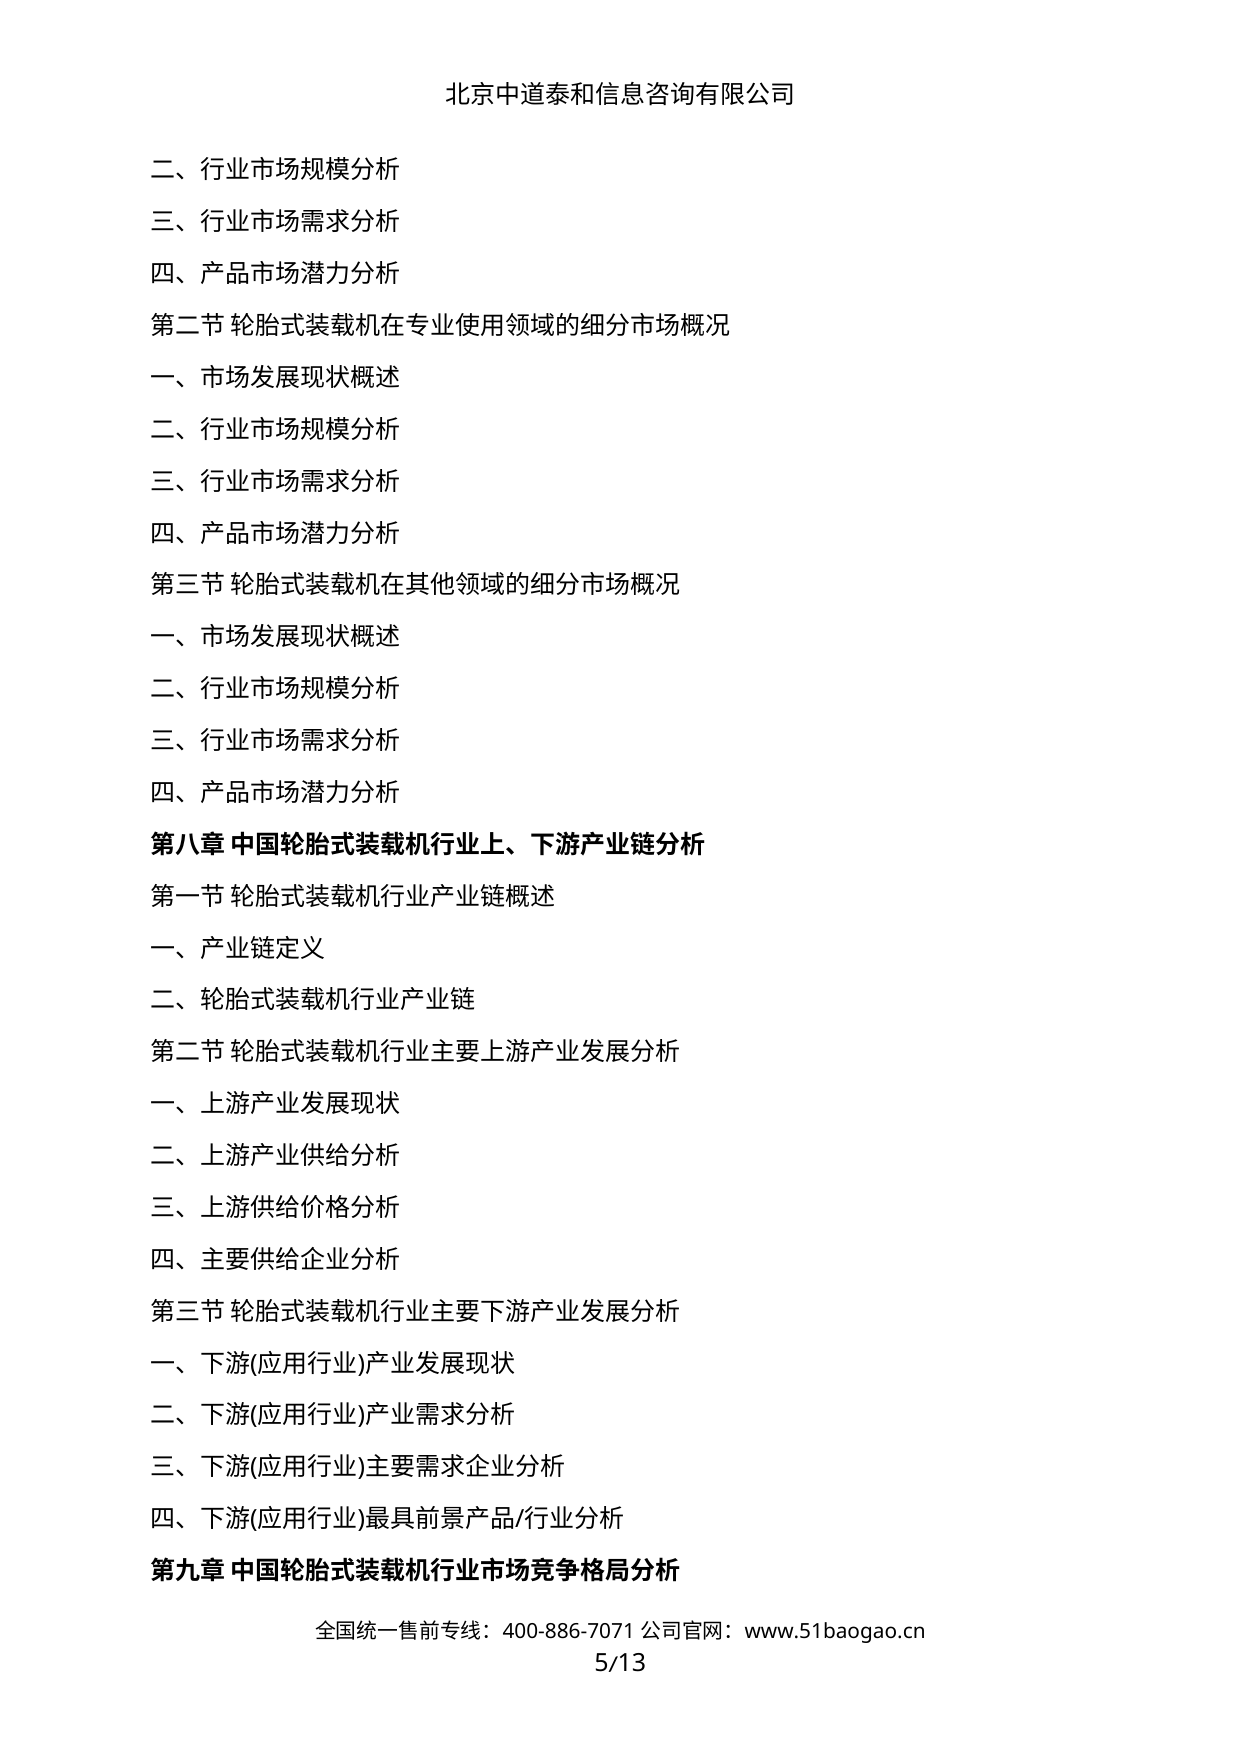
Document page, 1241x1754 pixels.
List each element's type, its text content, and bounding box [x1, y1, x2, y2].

text 二、行业市场规模分析 [150, 409, 1090, 446]
text 第九章 中国轮胎式装载机行业市场竞争格局分析 [150, 1551, 1090, 1587]
text 四、下游(应用行业)最具前景产品/行业分析 [150, 1499, 1090, 1535]
text 三、上游供给价格分析 [150, 1187, 1090, 1224]
text 第三节 轮胎式装载机行业主要下游产业发展分析 [150, 1291, 1090, 1327]
text 一、产业链定义 [150, 928, 1090, 964]
text 四、产品市场潜力分析 [150, 513, 1090, 549]
text 二、上游产业供给分析 [150, 1136, 1090, 1172]
text 第二节 轮胎式装载机行业主要上游产业发展分析 [150, 1032, 1090, 1068]
text 第二节 轮胎式装载机在专业使用领域的细分市场概况 [150, 306, 1090, 342]
text 二、行业市场规模分析 [150, 150, 1090, 186]
text 三、行业市场需求分析 [150, 721, 1090, 757]
text 四、产品市场潜力分析 [150, 772, 1090, 809]
text 二、下游(应用行业)产业需求分析 [150, 1395, 1090, 1431]
text 第三节 轮胎式装载机在其他领域的细分市场概况 [150, 565, 1090, 601]
text 一、市场发展现状概述 [150, 617, 1090, 653]
text 二、轮胎式装载机行业产业链 [150, 980, 1090, 1016]
text 三、下游(应用行业)主要需求企业分析 [150, 1447, 1090, 1483]
text 一、市场发展现状概述 [150, 357, 1090, 394]
text 三、行业市场需求分析 [150, 461, 1090, 497]
text 三、行业市场需求分析 [150, 202, 1090, 238]
text 第八章 中国轮胎式装载机行业上、下游产业链分析 [150, 824, 1090, 861]
text 四、主要供给企业分析 [150, 1239, 1090, 1276]
text 第一节 轮胎式装载机行业产业链概述 [150, 876, 1090, 912]
text 二、行业市场规模分析 [150, 669, 1090, 705]
text 一、上游产业发展现状 [150, 1084, 1090, 1120]
text 四、产品市场潜力分析 [150, 254, 1090, 290]
text 一、下游(应用行业)产业发展现状 [150, 1343, 1090, 1379]
